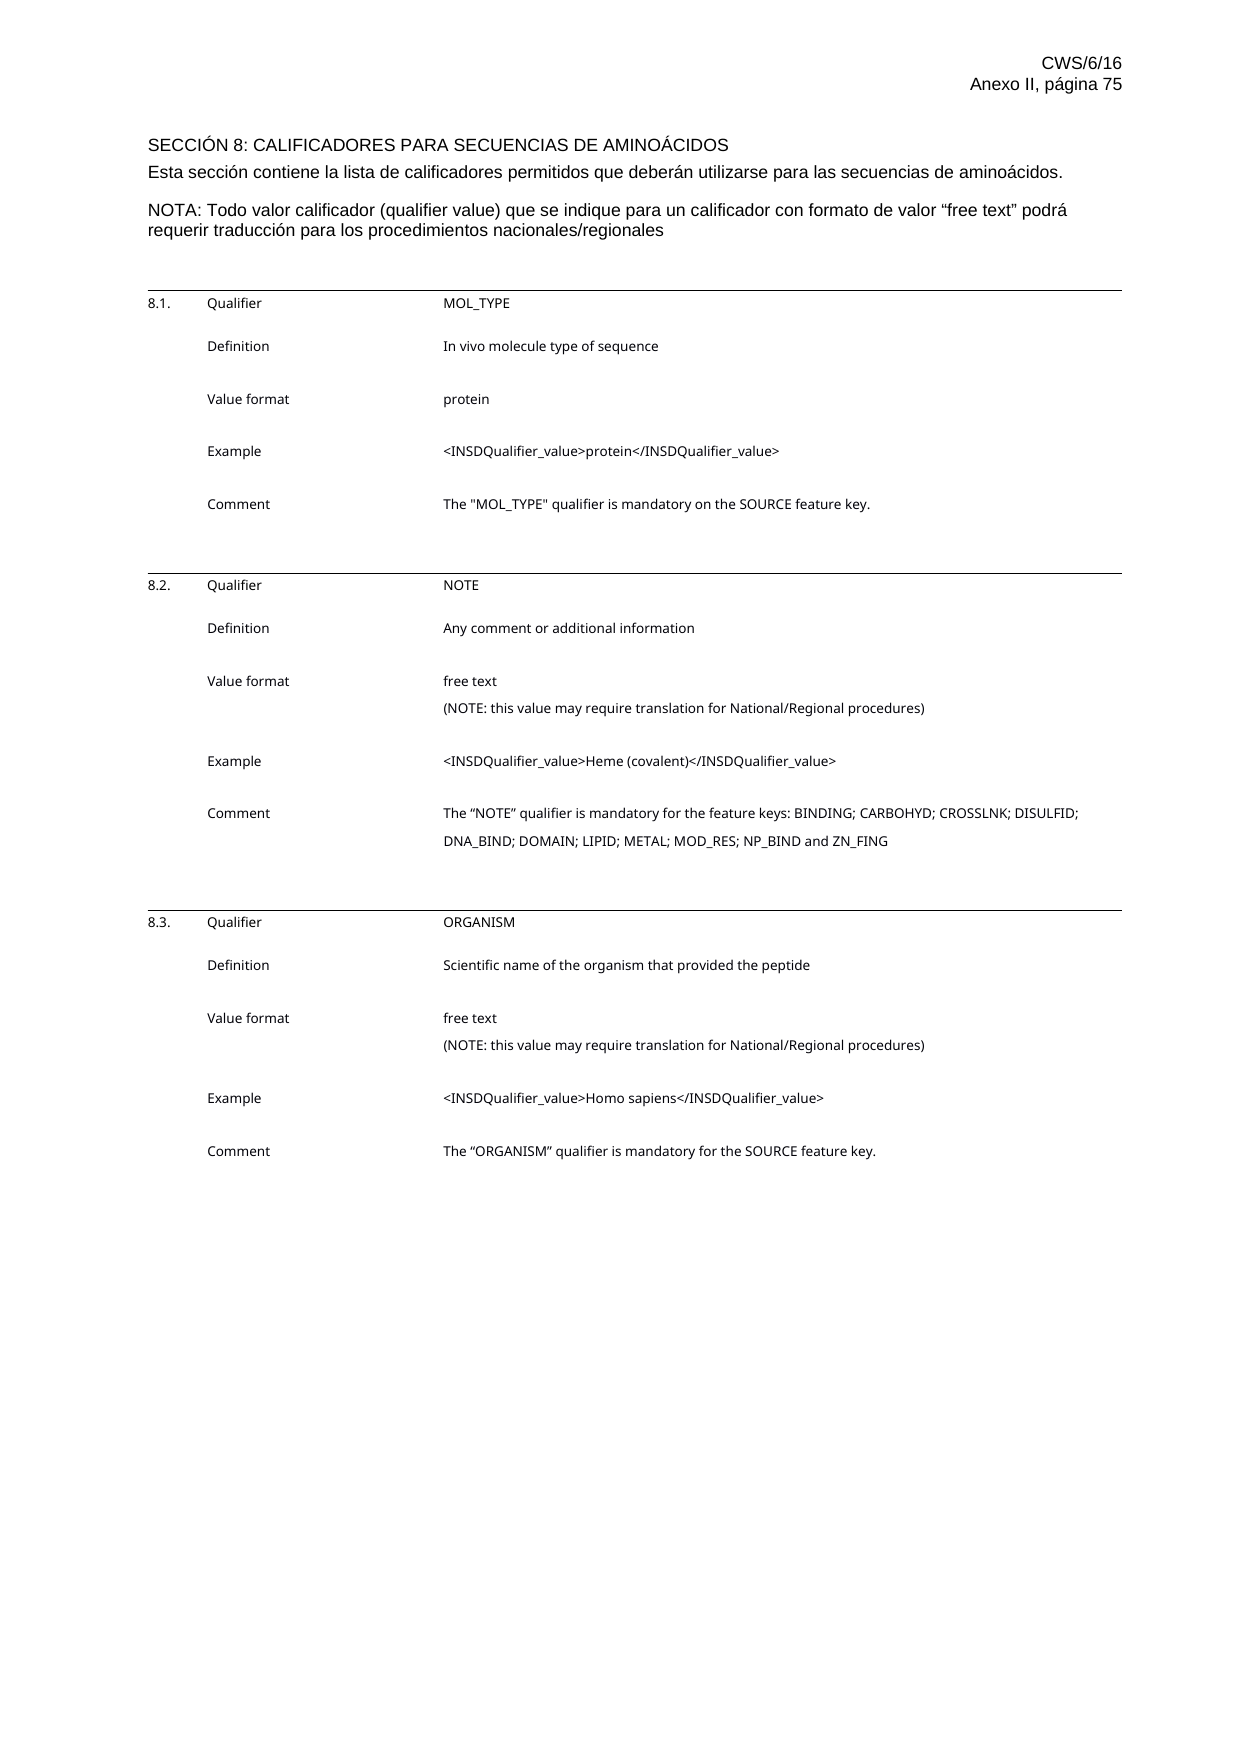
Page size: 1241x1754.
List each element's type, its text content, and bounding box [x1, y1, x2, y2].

text Value format protein [207, 389, 1122, 408]
text Value format free text (NOTE: this value may require translation for National/Regional procedures) [207, 1009, 1122, 1055]
text Comment The “NOTE” qualifier is mandatory for the feature keys: BINDING; CARBOHYD; CROSSLNK; DISULFID; DNA_BIND; DOMAIN; LIPID; METAL; MOD_RES; NP_BIND and ZN_FING [207, 804, 1122, 850]
list 8.3. Qualifier ORGANISM [148, 911, 1122, 931]
text NOTA: Todo valor calificador (qualifier value) que se indique para un calificador con formato de valor “free text” podrá requerir traducción para los procedimientos nacionales/regionales [148, 199, 1122, 240]
text Value format free text (NOTE: this value may require translation for National/Regional procedures) [207, 672, 1122, 718]
subtitle SECCIÓN 8: CALIFICADORES PARA SECUENCIAS DE AMINOÁCIDOS [148, 135, 1122, 155]
list 8.2. Qualifier NOTE [148, 574, 1122, 594]
text Example <INSDQualifier_value>Heme (covalent)</INSDQualifier_value> [207, 752, 1122, 770]
text Definition In vivo molecule type of sequence [207, 337, 1122, 355]
text Example <INSDQualifier_value>protein</INSDQualifier_value> [207, 442, 1122, 461]
text Definition Any comment or additional information [207, 619, 1122, 637]
list 8.1. Qualifier MOL_TYPE [148, 291, 1122, 312]
text Definition Scientific name of the organism that provided the peptide [207, 956, 1122, 974]
text Example <INSDQualifier_value>Homo sapiens</INSDQualifier_value> [207, 1089, 1122, 1107]
text Comment The “ORGANISM” qualifier is mandatory for the SOURCE feature key. [207, 1142, 1122, 1160]
text Esta sección contiene la lista de calificadores permitidos que deberán utilizarse para las secuencias de aminoácidos. [148, 161, 1122, 182]
text Comment The "MOL_TYPE" qualifier is mandatory on the SOURCE feature key. [207, 495, 1122, 513]
